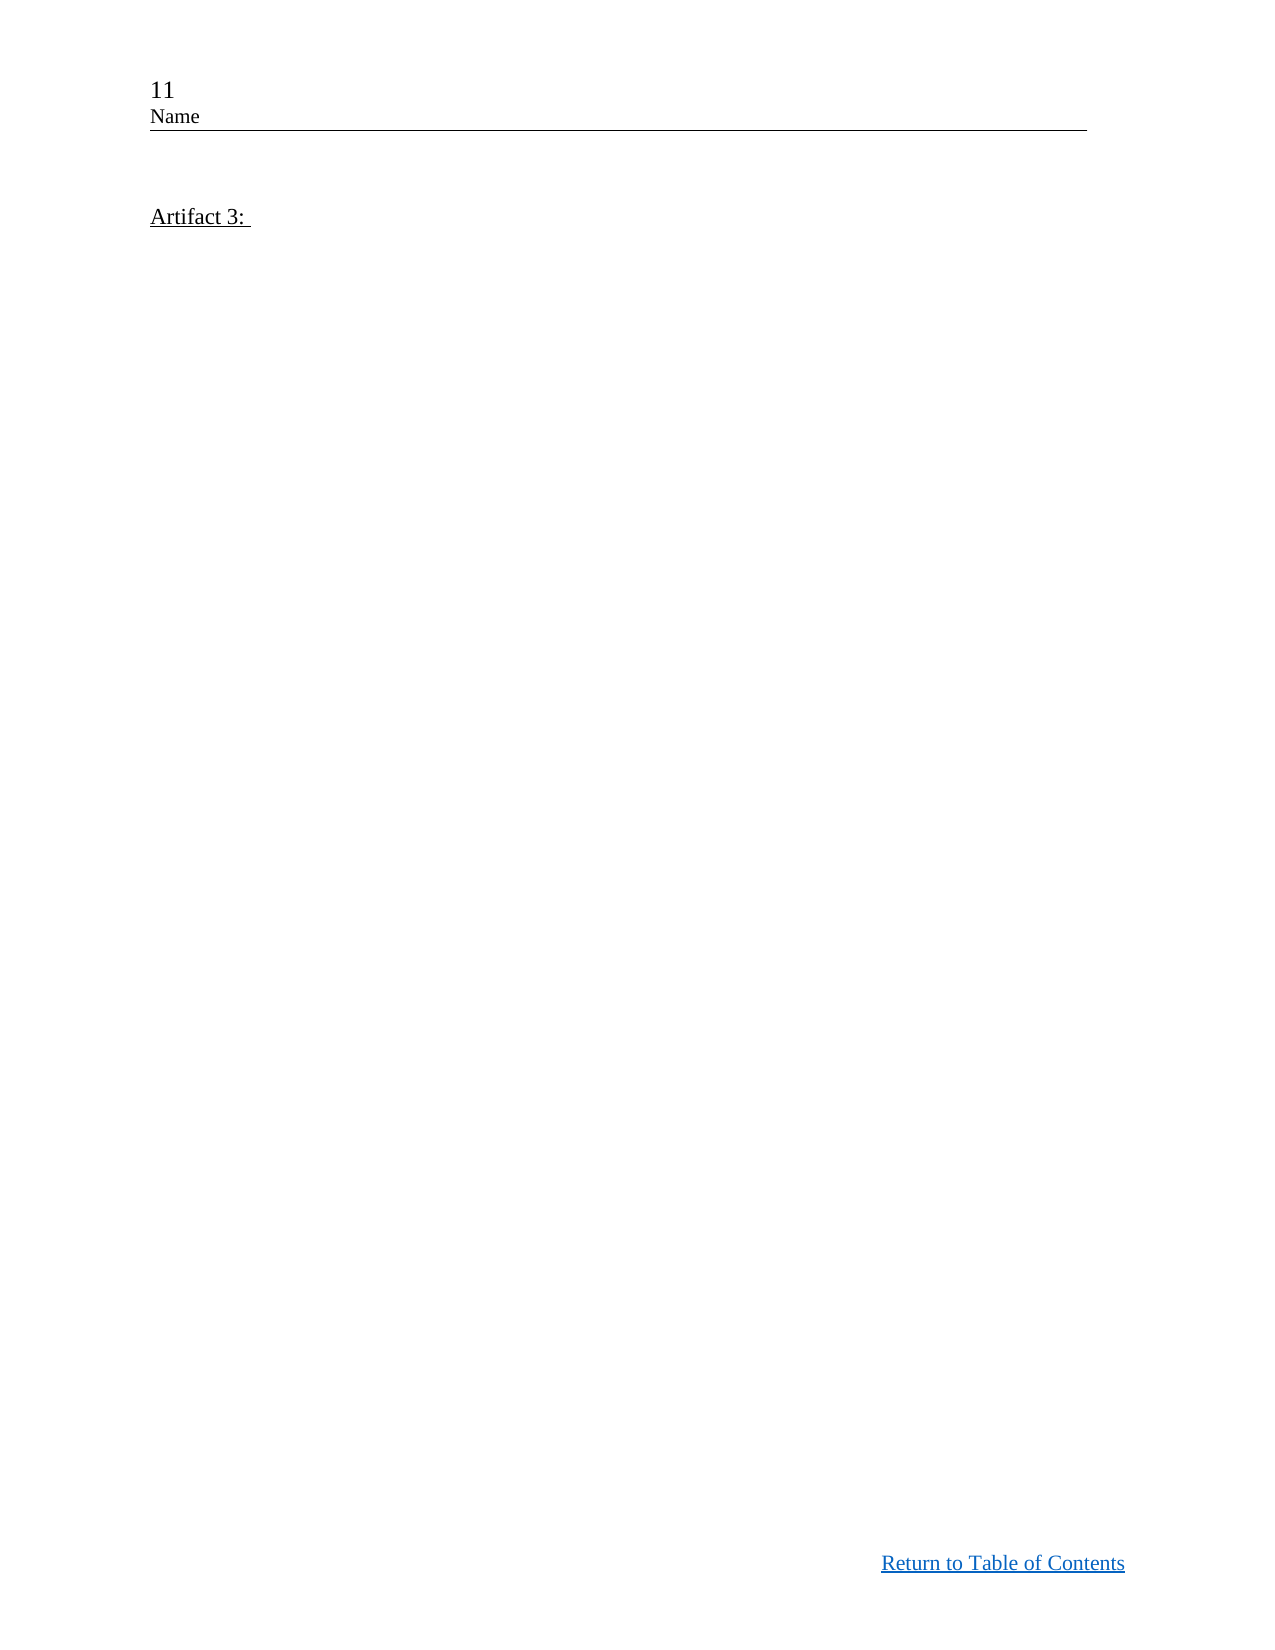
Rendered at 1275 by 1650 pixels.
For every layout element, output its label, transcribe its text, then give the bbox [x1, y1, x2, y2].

text Artifact 3: [150, 203, 1125, 229]
